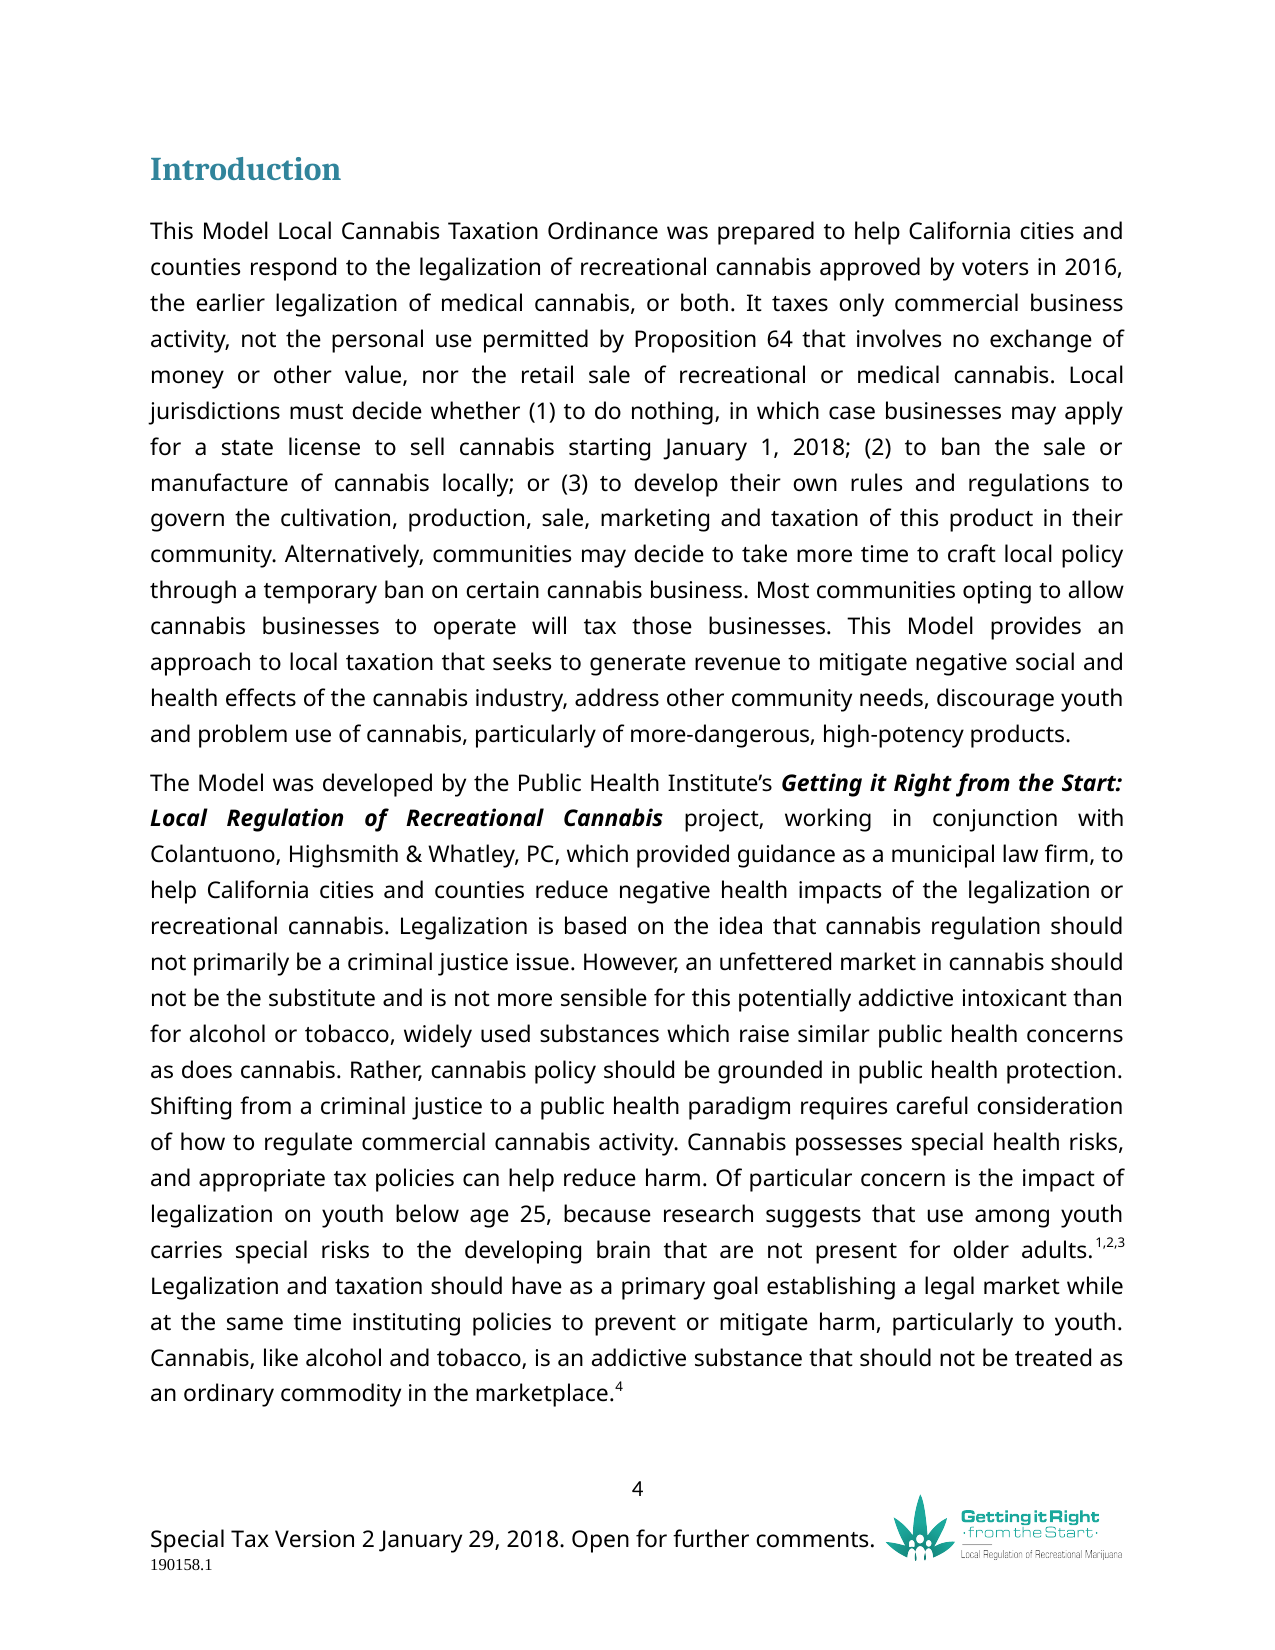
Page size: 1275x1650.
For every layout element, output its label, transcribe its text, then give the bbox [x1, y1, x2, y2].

text The Model was developed by the Public Health Institute’s Getting it Right from the Start: Local Regulation of Recreational Cannabis project, working in conjunction with Colantuono, Highsmith & Whatley, PC, which provided guidance as a municipal law firm, to help California cities and counties reduce negative health impacts of the legalization or recreational cannabis. Legalization is based on the idea that cannabis regulation should not primarily be a criminal justice issue. However, an unfettered market in cannabis should not be the substitute and is not more sensible for this potentially addictive intoxicant than for alcohol or tobacco, widely used substances which raise similar public health concerns as does cannabis. Rather, cannabis policy should be grounded in public health protection. Shifting from a criminal justice to a public health paradigm requires careful consideration of how to regulate commercial cannabis activity. Cannabis possesses special health risks, and appropriate tax policies can help reduce harm. Of particular concern is the impact of legalization on youth below age 25, because research suggests that use among youth carries special risks to the developing brain that are not present for older adults.,, Legalization and taxation should have as a primary goal establishing a legal market while at the same time instituting policies to prevent or mitigate harm, particularly to youth. Cannabis, like alcohol and tobacco, is an addictive substance that should not be treated as an ordinary commodity in the marketplace. [150, 766, 1125, 1409]
text This Model Local Cannabis Taxation Ordinance was prepared to help California cities and counties respond to the legalization of recreational cannabis approved by voters in 2016, the earlier legalization of medical cannabis, or both. It taxes only commercial business activity, not the personal use permitted by Proposition 64 that involves no exchange of money or other value, nor the retail sale of recreational or medical cannabis. Local jurisdictions must decide whether (1) to do nothing, in which case businesses may apply for a state license to sell cannabis starting January 1, 2018; (2) to ban the sale or manufacture of cannabis locally; or (3) to develop their own rules and regulations to govern the cultivation, production, sale, marketing and taxation of this product in their community. Alternatively, communities may decide to take more time to craft local policy through a temporary ban on certain cannabis business. Most communities opting to allow cannabis businesses to operate will tax those businesses. This Model provides an approach to local taxation that seeks to generate revenue to mitigate negative social and health effects of the cannabis industry, address other community needs, discourage youth and problem use of cannabis, particularly of more-dangerous, high-potency products. [150, 215, 1125, 749]
picture [881, 1490, 1125, 1566]
text Introduction [150, 150, 1125, 188]
